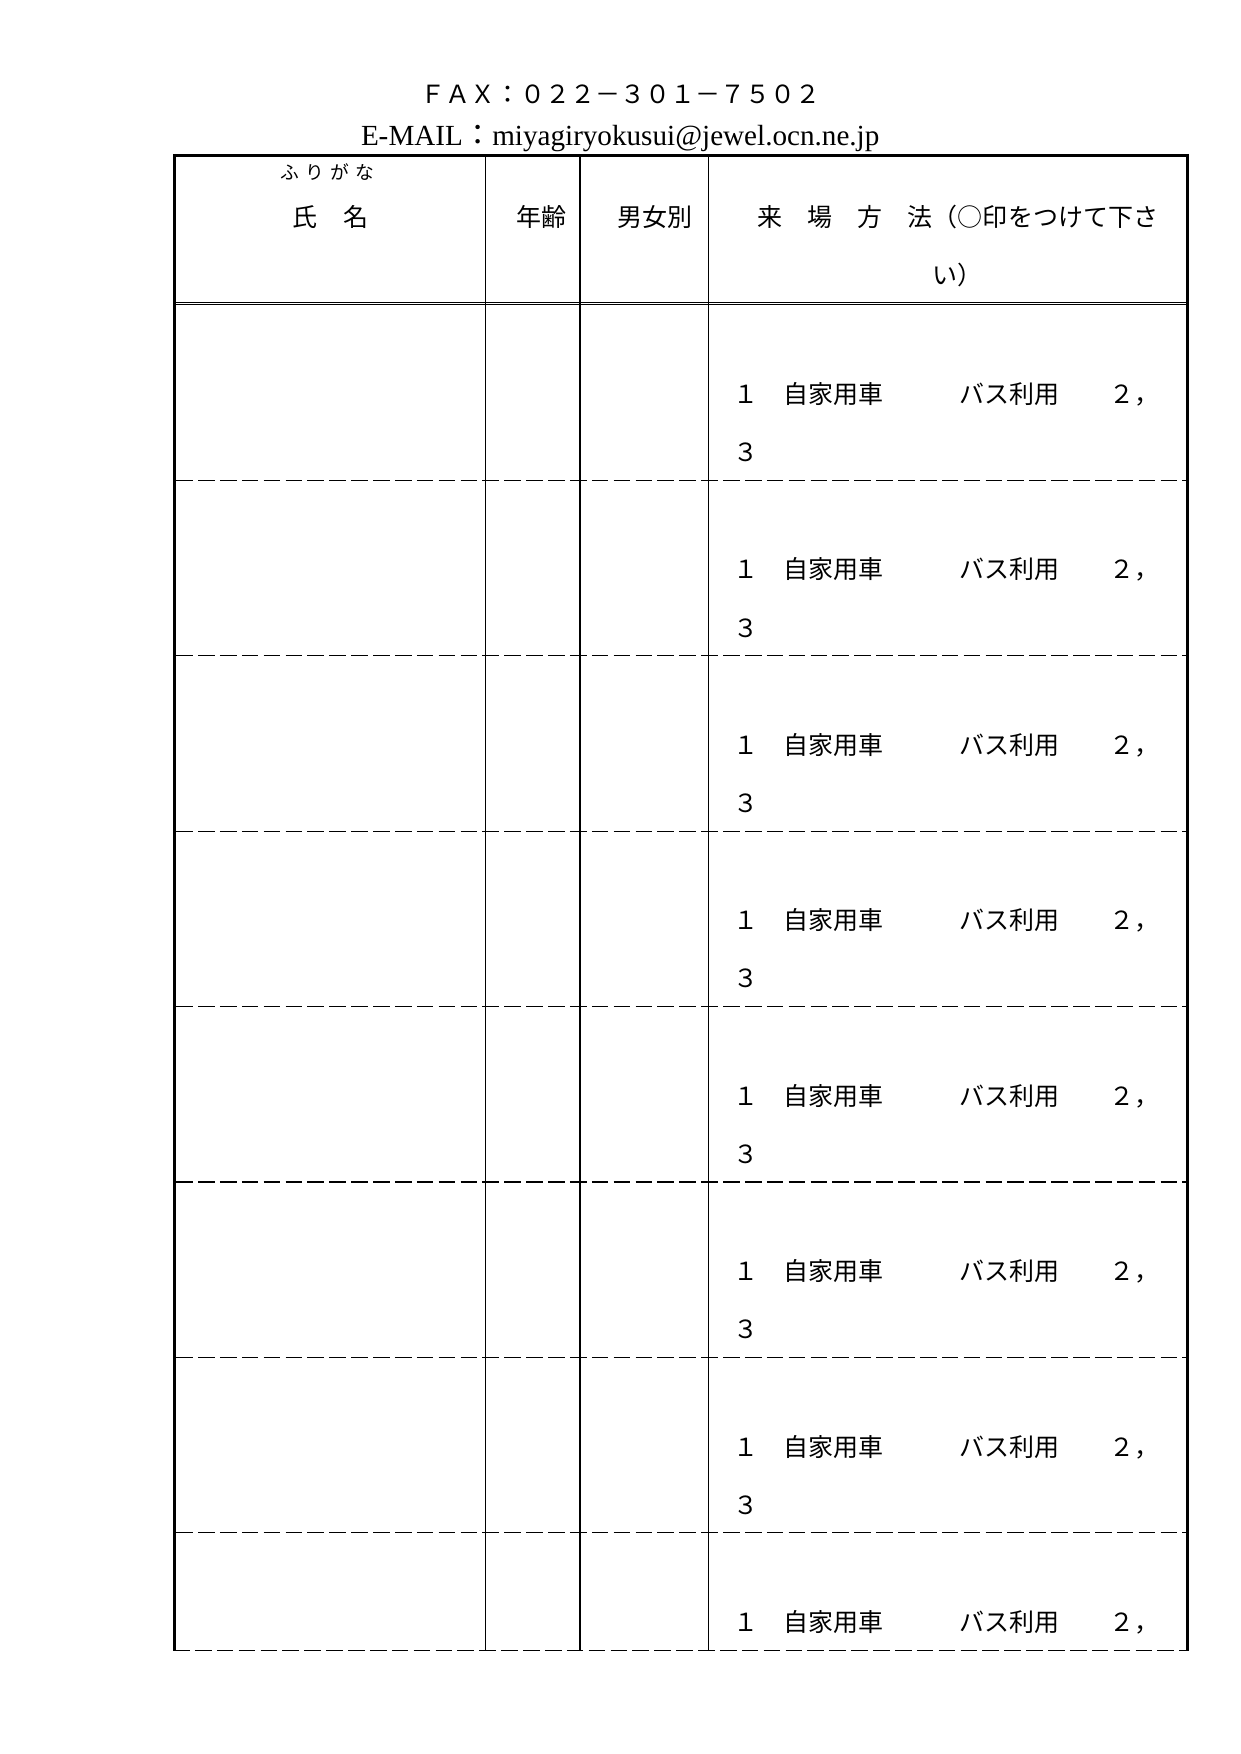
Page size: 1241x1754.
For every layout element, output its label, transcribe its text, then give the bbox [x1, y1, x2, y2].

table_header ふりがな 氏 名 [176, 157, 485, 302]
table_cell [176, 1181, 485, 1357]
table_cell １ 自家用車 バス利用 ２， ３ [709, 831, 1186, 1006]
table_cell [581, 1532, 708, 1649]
table_cell [581, 1181, 708, 1357]
table_cell [486, 831, 579, 1006]
table_cell １ 自家用車 バス利用 ２， ３ [709, 480, 1186, 655]
table_cell １ 自家用車 バス利用 ２， ３ [709, 1006, 1186, 1181]
table_cell [176, 1357, 485, 1532]
table_cell [581, 305, 708, 480]
table_header 来 場 方 法（○印をつけて下さい） [709, 157, 1186, 302]
table_cell [581, 480, 708, 655]
table_cell [486, 480, 579, 655]
table_cell [176, 480, 485, 655]
table_cell [486, 1357, 579, 1532]
table_cell １ 自家用車 バス利用 ２， ３ [709, 655, 1186, 831]
table_cell [486, 1181, 579, 1357]
table_cell [176, 655, 485, 831]
table_cell １ 自家用車 バス利用 ２， ３ [709, 1532, 1186, 1649]
table_header 年齢 [486, 157, 579, 302]
table_cell １ 自家用車 バス利用 ２， ３ [709, 1357, 1186, 1532]
table_cell [581, 831, 708, 1006]
table_cell [176, 1006, 485, 1181]
table_cell [486, 1532, 579, 1649]
table_cell [581, 655, 708, 831]
table_cell [176, 831, 485, 1006]
table_header 男女別 [581, 157, 708, 302]
table_cell １ 自家用車 バス利用 ２， ３ [709, 305, 1186, 480]
table_cell [176, 1532, 485, 1649]
table_cell [176, 305, 485, 480]
table_cell [581, 1006, 708, 1181]
table_cell １ 自家用車 バス利用 ２， ３ [709, 1181, 1186, 1357]
table_cell [486, 655, 579, 831]
table_cell [486, 305, 579, 480]
table_cell [486, 1006, 579, 1181]
table_cell [581, 1357, 708, 1532]
